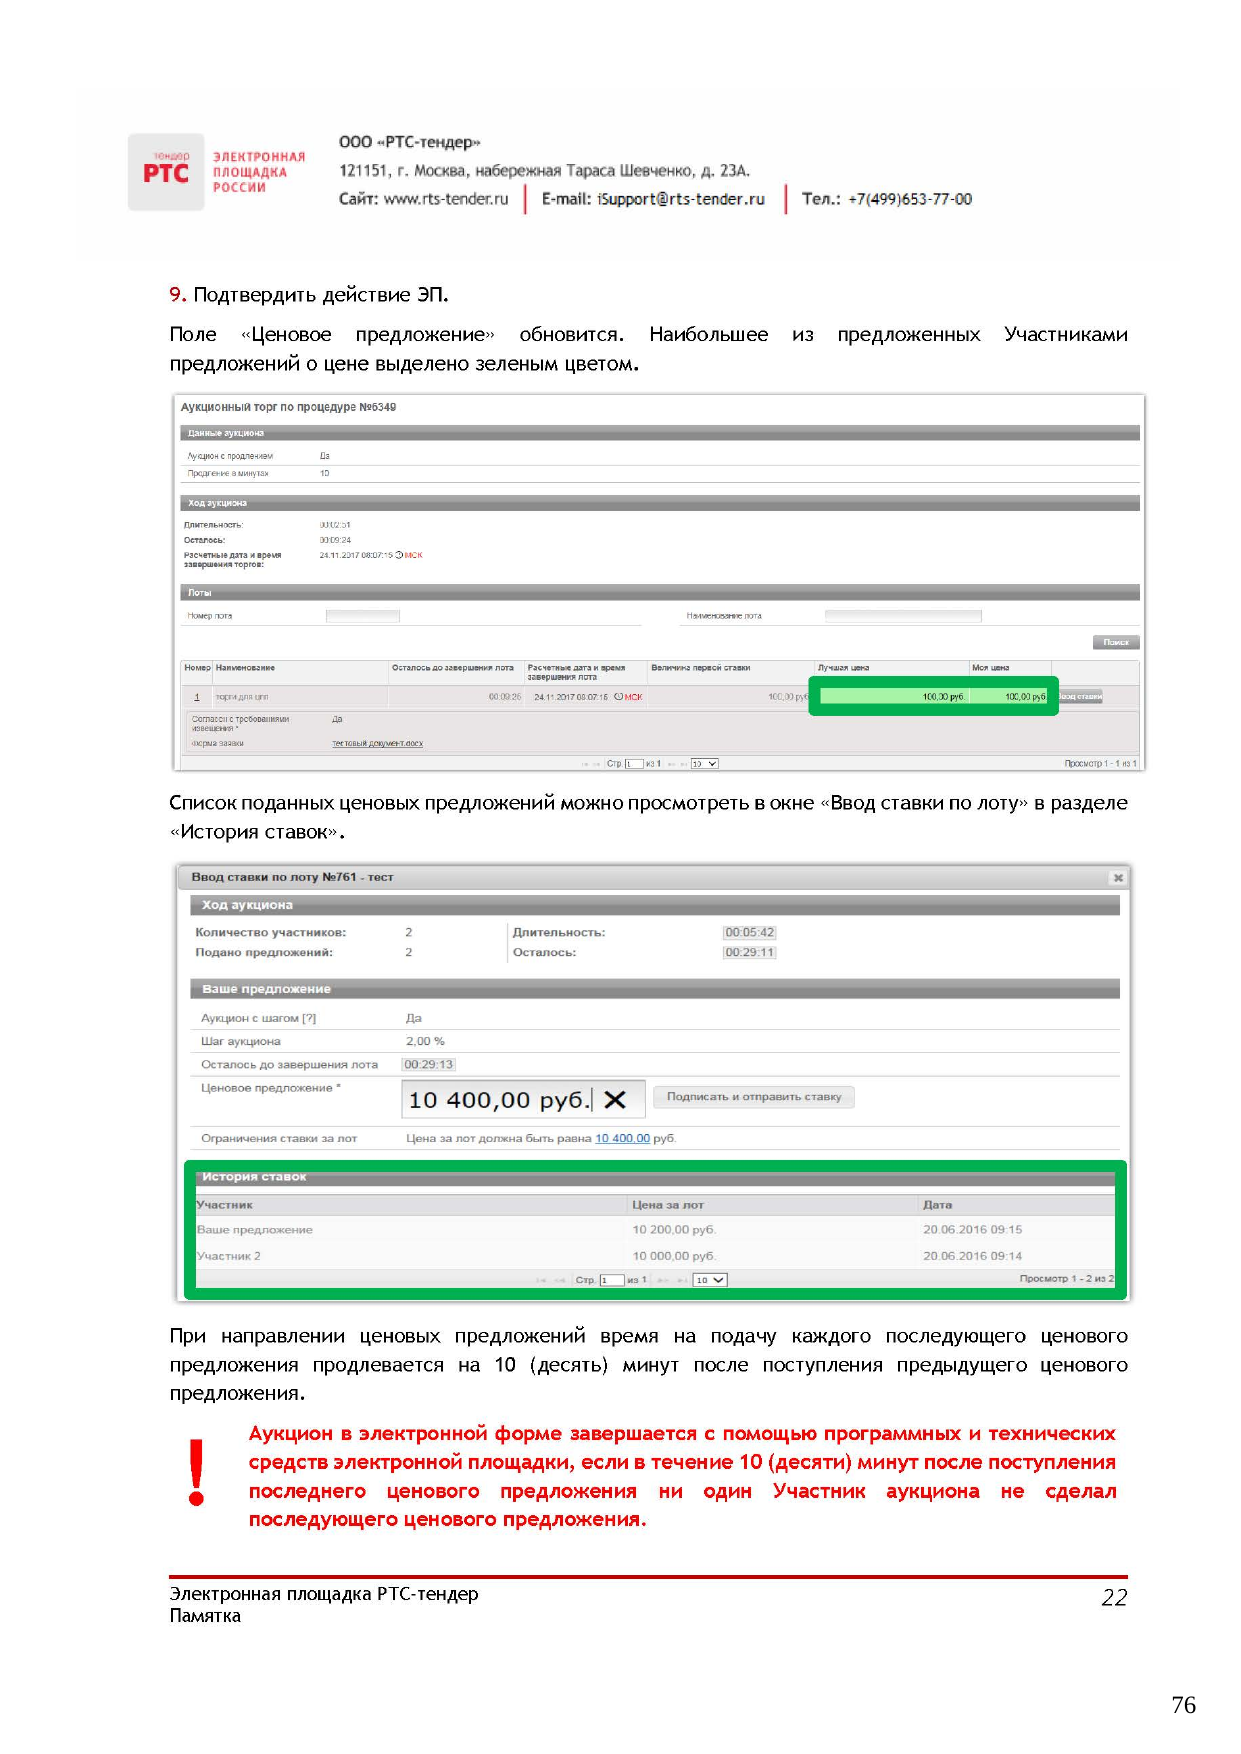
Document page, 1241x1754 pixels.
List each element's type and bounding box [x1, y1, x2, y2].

picture [76, 88, 1194, 1666]
